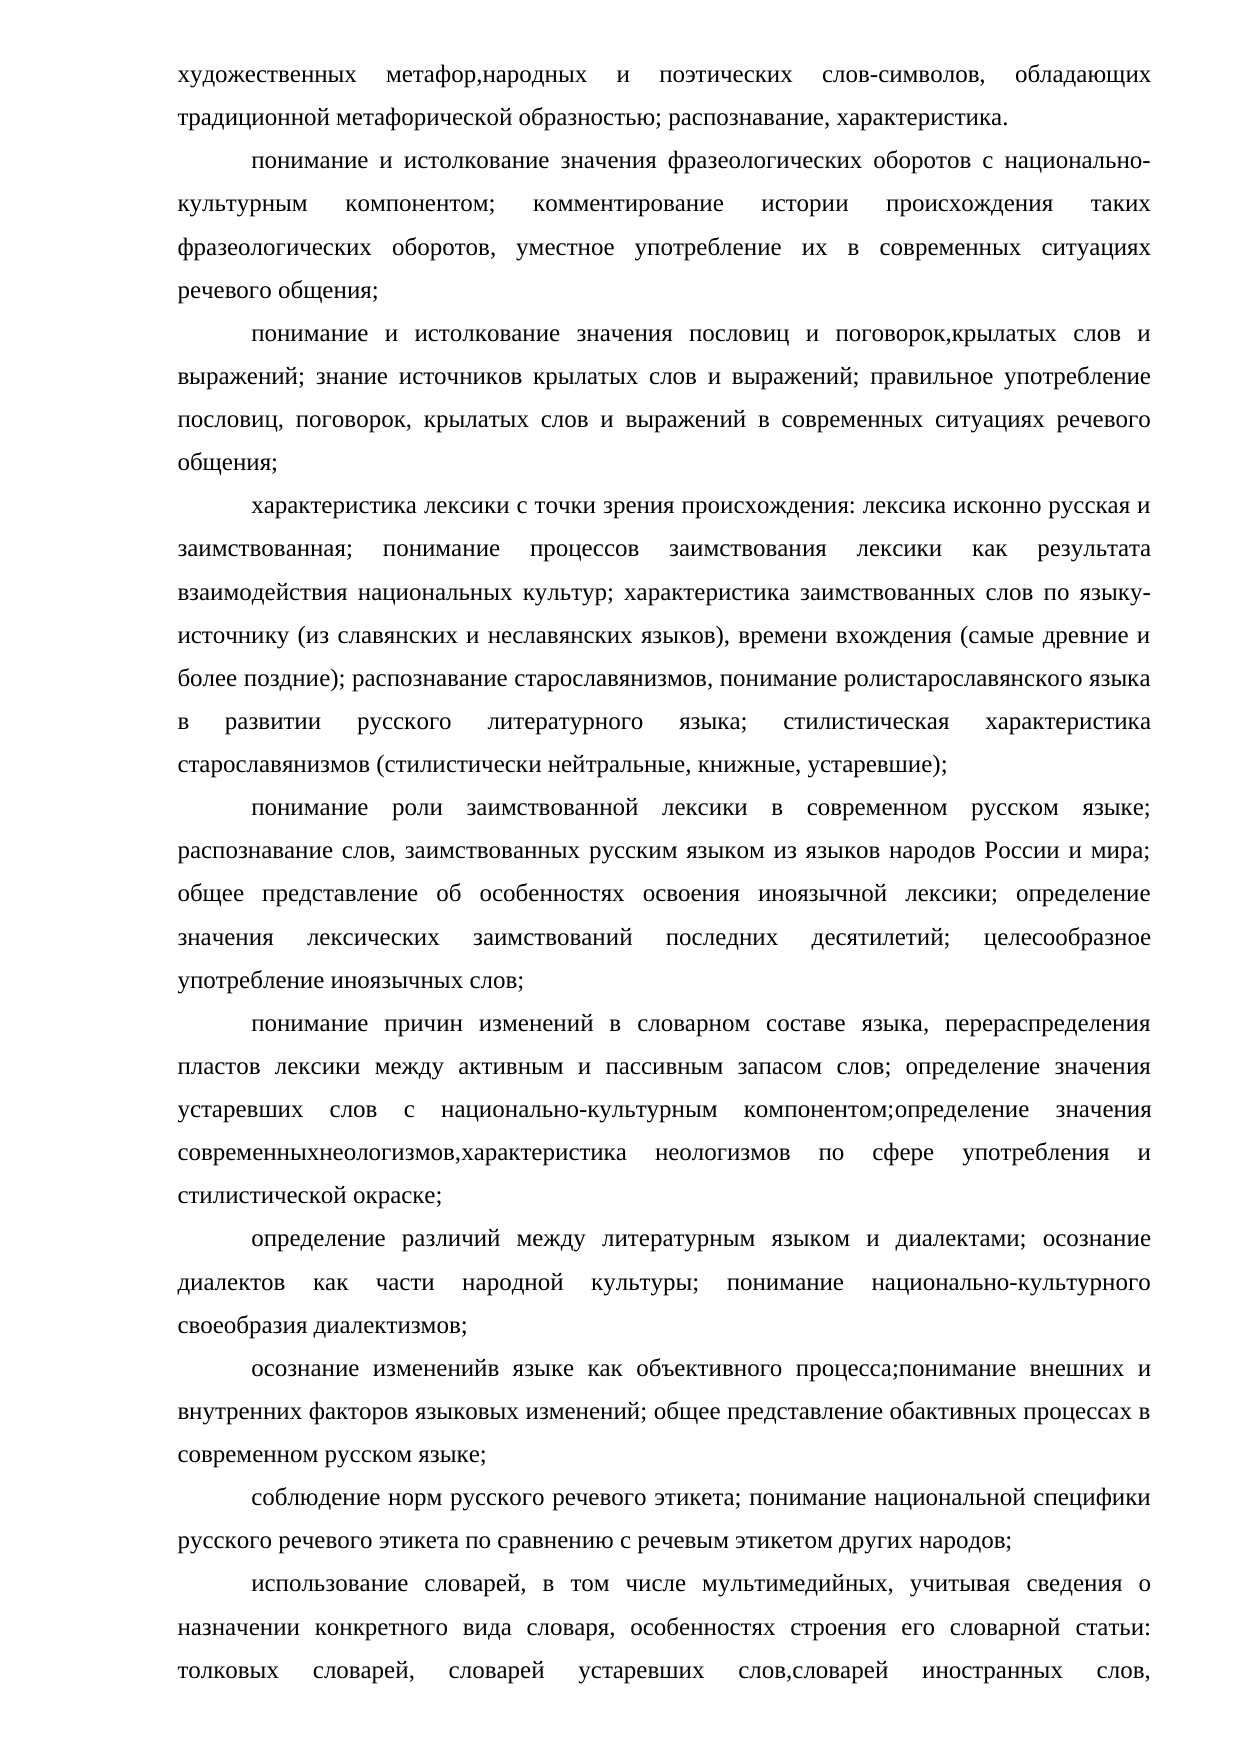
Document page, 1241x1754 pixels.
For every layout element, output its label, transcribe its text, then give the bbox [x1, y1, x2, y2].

text определение различий между литературным языком и диалектами; осознание диалектов как части народной культуры; понимание национально-культурного своеобразия диалектизмов; [177, 1223, 1152, 1338]
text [177, 59, 1152, 131]
text понимание и истолкование значения фразеологических оборотов с национально-культурным компонентом; комментирование истории происхождения таких фразеологических оборотов, уместное употребление их в современных ситуациях речевого общения; [177, 145, 1152, 303]
text соблюдение норм русского речевого этикета; понимание национальной специфики русского речевого этикета по сравнению с речевым этикетом других народов; [177, 1482, 1152, 1554]
text понимание и истолкование значения пословиц и поговорок,крылатых слов и выражений; знание источников крылатых слов и выражений; правильное употребление пословиц, поговорок, крылатых слов и выражений в современных ситуациях речевого общения; [177, 318, 1152, 476]
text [177, 1568, 1152, 1683]
text понимание причин изменений в словарном составе языка, перераспределения пластов лексики между активным и пассивным запасом слов; определение значения устаревших слов с национально-культурным компонентом;определение значения современныхнеологизмов,характеристика неологизмов по сфере употребления и стилистической окраске; [177, 1008, 1152, 1209]
text характеристика лексики с точки зрения происхождения: лексика исконно русская и заимствованная; понимание процессов заимствования лексики как результата взаимодействия национальных культур; характеристика заимствованных слов по языку-источнику (из славянских и неславянских языков), времени вхождения (самые древние и более поздние); распознавание старославянизмов, понимание ролистарославянского языка в развитии русского литературного языка; стилистическая характеристика старославянизмов (стилистически нейтральные, книжные, устаревшие); [177, 490, 1152, 778]
text понимание роли заимствованной лексики в современном русском языке; распознавание слов, заимствованных русским языком из языков народов России и мира; общее представление об особенностях освоения иноязычной лексики; определение значения лексических заимствований последних десятилетий; целесообразное употребление иноязычных слов; [177, 792, 1152, 993]
text осознание измененийв языке как объективного процесса;понимание внешних и внутренних факторов языковых изменений; общее представление обактивных процессах в современном русском языке; [177, 1353, 1152, 1468]
